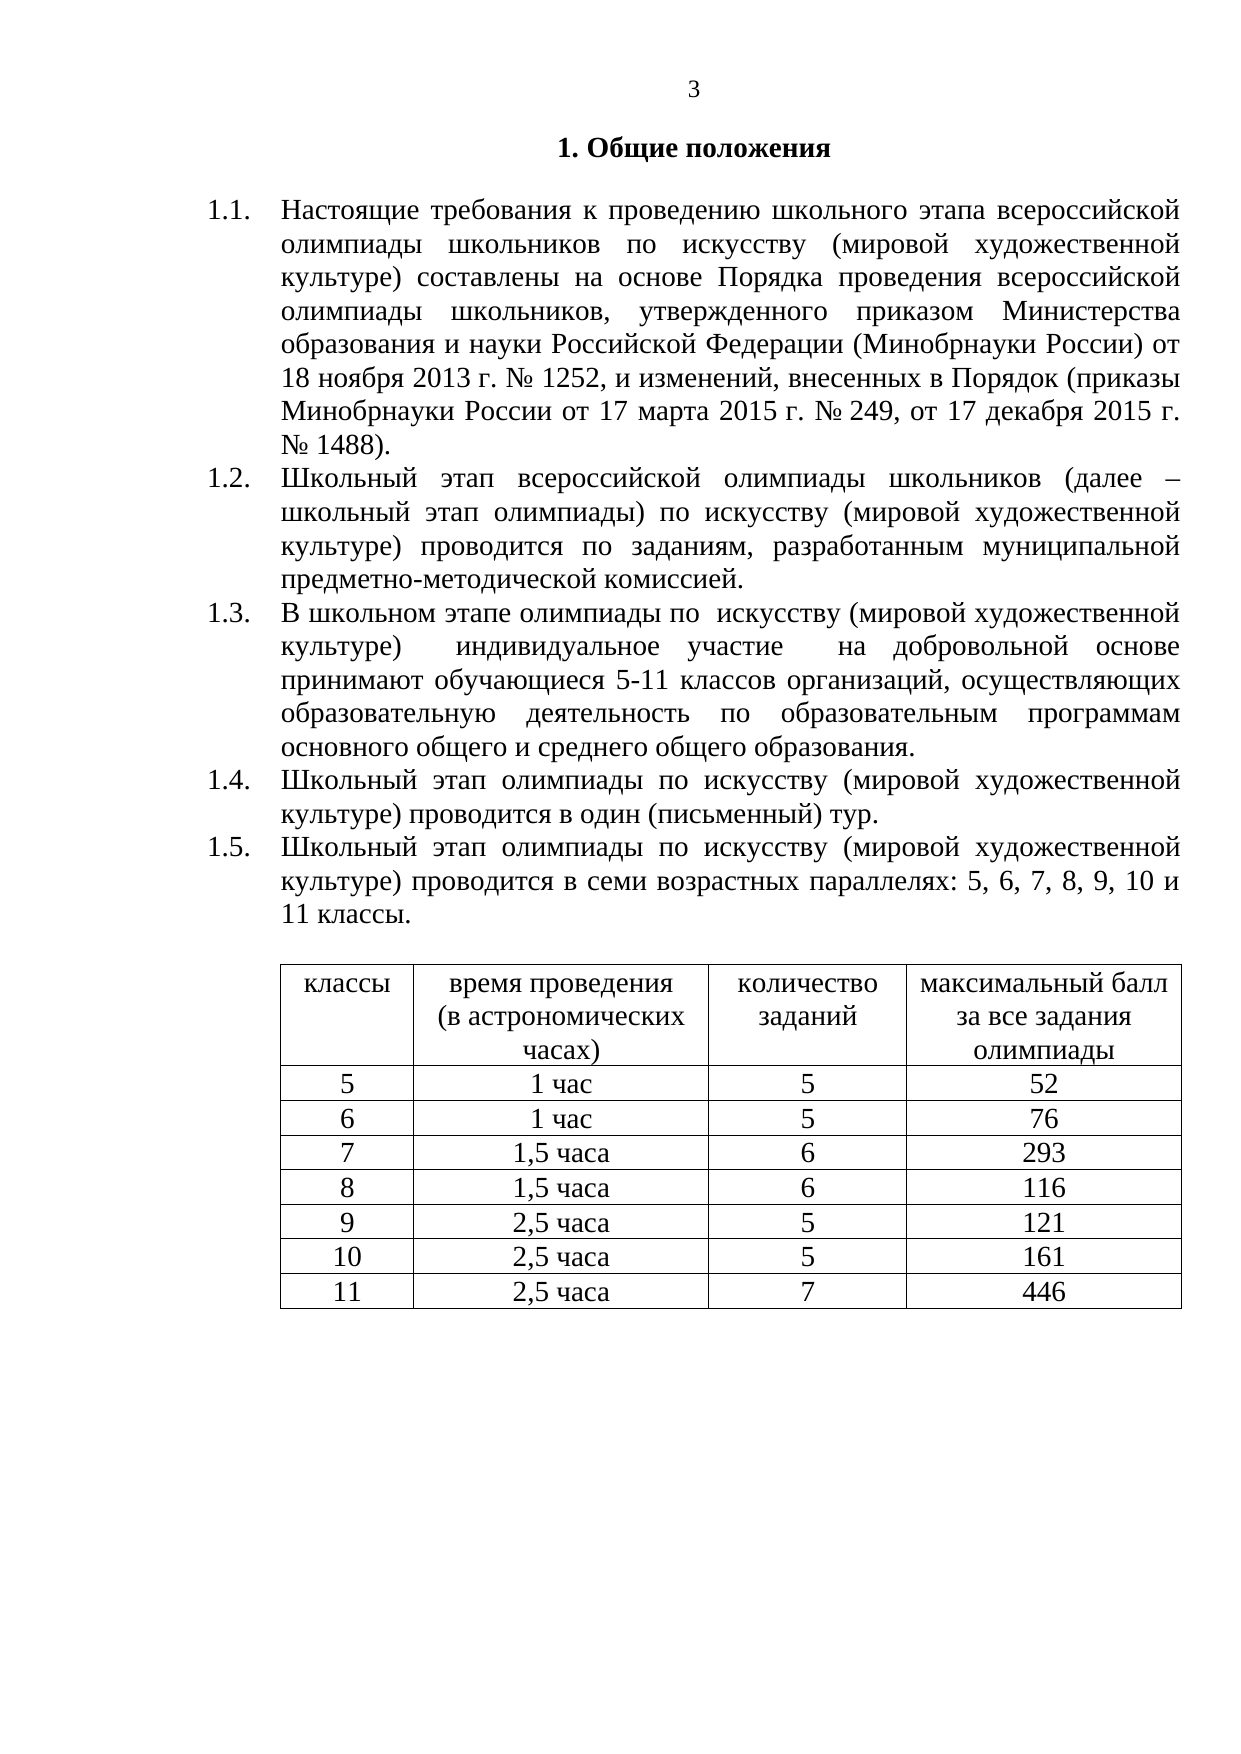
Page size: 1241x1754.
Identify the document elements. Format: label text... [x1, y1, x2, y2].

table_cell 9 [281, 1205, 413, 1238]
table_cell 5 [709, 1205, 906, 1238]
table_cell 5 [281, 1066, 413, 1100]
table_cell 11 [281, 1274, 413, 1307]
table_cell 293 [907, 1136, 1181, 1169]
table_cell 2,5 часа [414, 1239, 708, 1273]
table_cell 2,5 часа [414, 1274, 708, 1307]
table_cell 5 [709, 1239, 906, 1273]
table_header классы [281, 965, 413, 1065]
table_cell 5 [709, 1101, 906, 1134]
table_cell 116 [907, 1170, 1181, 1204]
table_cell 1,5 часа [414, 1136, 708, 1169]
table_cell 7 [281, 1136, 413, 1169]
table_cell 6 [709, 1170, 906, 1204]
table_cell 7 [709, 1274, 906, 1307]
list Школьный этап всероссийской олимпиады школьников (далее – школьный этап олимпиады) по искусству (мировой художественной культуре) проводится по заданиям, разработанным муниципальной предметно-методической комиссией. [207, 461, 1181, 595]
table_cell 1 час [414, 1101, 708, 1134]
table_cell 6 [709, 1136, 906, 1169]
table_cell 2,5 часа [414, 1205, 708, 1238]
list Школьный этап олимпиады по искусству (мировой художественной культуре) проводится в один (письменный) тур. [207, 762, 1181, 829]
table_cell 121 [907, 1205, 1181, 1238]
table_cell 5 [709, 1066, 906, 1100]
table_cell 1 час [414, 1066, 708, 1100]
table_cell 446 [907, 1274, 1181, 1307]
table_header максимальный балл за все задания олимпиады [907, 965, 1181, 1065]
list В школьном этапе олимпиады по искусству (мировой художественной культуре) индивидуальное участие на добровольной основе принимают обучающиеся 5-11 классов организаций, осуществляющих образовательную деятельность по образовательным программам основного общего и среднего общего образования. [207, 595, 1181, 762]
table_cell 8 [281, 1170, 413, 1204]
table_cell 161 [907, 1239, 1181, 1273]
list Настоящие требования к проведению школьного этапа всероссийской олимпиады школьников по искусству (мировой художественной культуре) составлены на основе Порядка проведения всероссийской олимпиады школьников, утвержденного приказом Министерства образования и науки Российской Федерации (Минобрнауки России) от 18 ноября 2013 г. № 1252, и изменений, внесенных в Порядок (приказы Минобрнауки России от 17 марта 2015 г. № 249, от 17 декабря 2015 г. № 1488). [207, 192, 1181, 461]
list Общие положения [207, 131, 1181, 164]
table_cell 10 [281, 1239, 413, 1273]
table_cell 52 [907, 1066, 1181, 1100]
table_header количество заданий [709, 965, 906, 1065]
table_cell 76 [907, 1101, 1181, 1134]
table_cell 6 [281, 1101, 413, 1134]
list Школьный этап олимпиады по искусству (мировой художественной культуре) проводится в семи возрастных параллелях: 5, 6, 7, 8, 9, 10 и 11 классы. [207, 829, 1181, 930]
table_header время проведения (в астрономических часах) [414, 965, 708, 1065]
table_cell 1,5 часа [414, 1170, 708, 1204]
